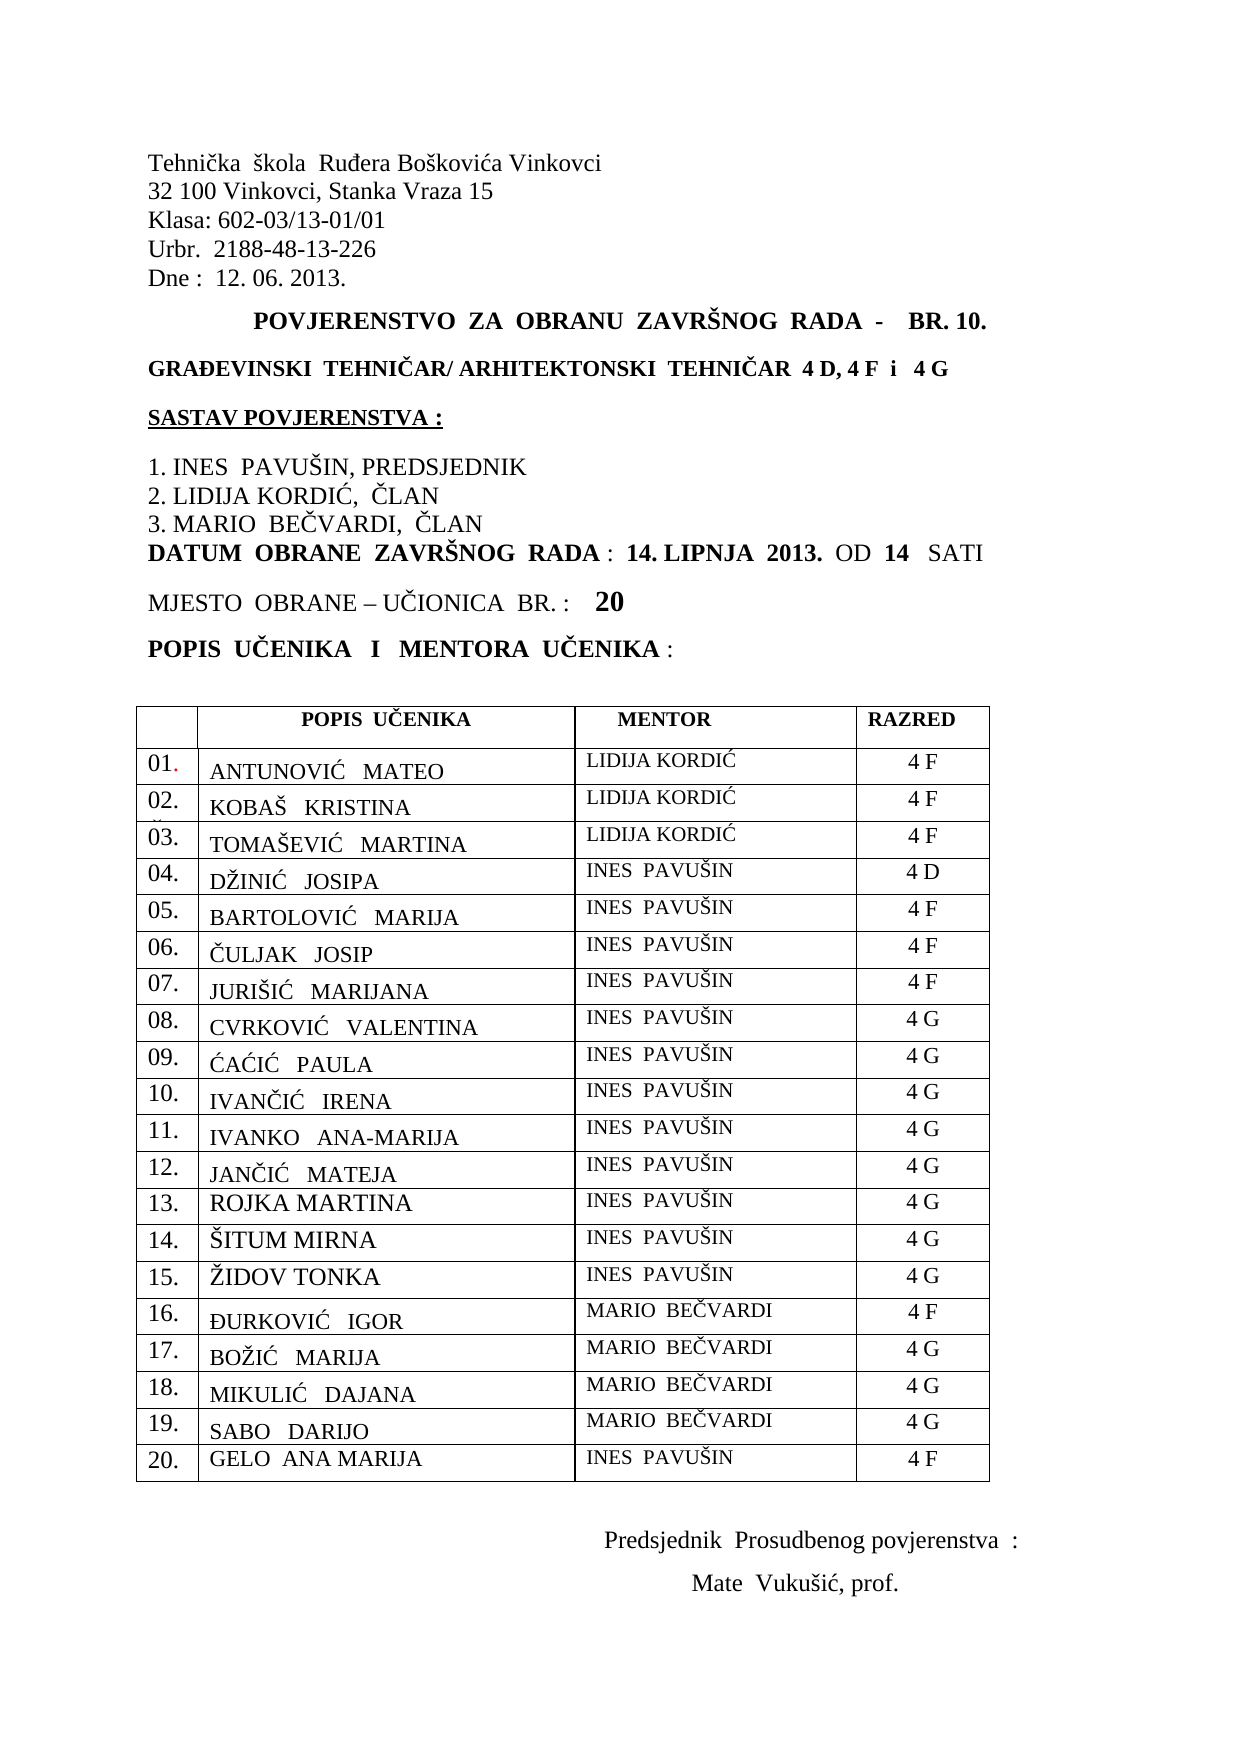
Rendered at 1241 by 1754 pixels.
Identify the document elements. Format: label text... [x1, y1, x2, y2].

table_header POPIS UČENIKA [198, 707, 574, 747]
table_cell INES PAVUŠIN [576, 1262, 856, 1297]
text 3. MARIO BEČVARDI, ČLAN [148, 509, 1093, 538]
table_cell 4 F [857, 822, 989, 857]
table_cell JURIŠIĆ MARIJANA [199, 969, 574, 1004]
text Dne : 12. 06. 2013. [148, 263, 1093, 291]
table_cell LIDIJA KORDIĆ [576, 749, 856, 784]
table_cell 11. [137, 1115, 198, 1151]
table_cell 4 F [857, 969, 989, 1004]
table_cell 16. GRGIĆ [137, 1299, 198, 1334]
text 2. LIDIJA KORDIĆ, ČLAN [148, 481, 1093, 509]
table_cell GELO ANA MARIJA [199, 1445, 574, 1481]
table_cell 03. ĐAKOVIĆ [137, 822, 198, 857]
text Klasa: 602-03/13-01/01 [148, 205, 1093, 234]
table_cell SABO DARIJO [199, 1409, 574, 1444]
text Mate Vukušić, prof. [148, 1568, 1093, 1597]
table_cell 19. [137, 1409, 198, 1444]
table_cell INES PAVUŠIN [576, 895, 856, 931]
table_cell 4 G [857, 1372, 989, 1407]
table_header MENTOR [576, 707, 856, 747]
table_cell INES PAVUŠIN [576, 969, 856, 1004]
text GRAĐEVINSKI TEHNIČAR/ ARHITEKTONSKI TEHNIČAR 4 D, 4 F i 4 G [148, 355, 1093, 382]
table_cell 14. [137, 1225, 198, 1261]
table_cell MARIO BEČVARDI [576, 1335, 856, 1371]
table_cell 4 G [857, 1189, 989, 1224]
text POPIS UČENIKA I MENTORA UČENIKA : [148, 634, 1093, 663]
table_cell 4 G [857, 1409, 989, 1444]
table_cell MARIO BEČVARDI [576, 1299, 856, 1334]
table_cell INES PAVUŠIN [576, 1115, 856, 1151]
table_cell BARTOLOVIĆ MARIJA [199, 895, 574, 931]
table_cell ŠITUM MIRNA [199, 1225, 574, 1261]
table_cell 07. [137, 969, 198, 1004]
table_cell INES PAVUŠIN [576, 1005, 856, 1041]
table_cell 10. [137, 1079, 198, 1114]
table_cell 15. [137, 1262, 198, 1297]
table_cell 18. [137, 1372, 198, 1407]
table_cell IVANKO ANA-MARIJA [199, 1115, 574, 1151]
table_cell 4 G [857, 1079, 989, 1114]
table_cell 4 F [857, 785, 989, 821]
table_cell BOŽIĆ MARIJA [199, 1335, 574, 1371]
table_cell CVRKOVIĆ VALENTINA [199, 1005, 574, 1041]
text Urbr. 2188-48-13-226 [148, 234, 1093, 263]
table_cell 17. ZVONIMIR KREŠIĆ [137, 1335, 198, 1371]
table_cell 12. [137, 1152, 198, 1187]
text DATUM OBRANE ZAVRŠNOG RADA : 14. LIPNJA 2013. OD 14 SATI MJESTO OBRANE – UČIONICA BR. : 20 [148, 538, 1093, 617]
table_cell MARIO BEČVARDI [576, 1372, 856, 1407]
table_header [137, 707, 197, 747]
table_cell 05. [137, 895, 198, 931]
table_cell INES PAVUŠIN [576, 932, 856, 967]
table_cell INES PAVUŠIN [576, 1042, 856, 1077]
table_cell DŽINIĆ JOSIPA [199, 859, 574, 894]
table_cell INES PAVUŠIN [576, 1189, 856, 1224]
text Predsjednik Prosudbenog povjerenstva : [148, 1525, 1093, 1554]
table_cell 4 F [857, 895, 989, 931]
table_cell ĆAĆIĆ PAULA [199, 1042, 574, 1077]
table_cell INES PAVUŠIN [576, 1152, 856, 1187]
table_cell ŽIDOV TONKA [199, 1262, 574, 1297]
table_cell 4 F [857, 1299, 989, 1334]
table_cell MARIO BEČVARDI [576, 1409, 856, 1444]
table_cell INES PAVUŠIN [576, 1445, 856, 1481]
text 1. INES PAVUŠIN, PREDSJEDNIK [148, 452, 1093, 481]
table_cell 04. [137, 859, 198, 894]
text 32 100 Vinkovci, Stanka Vraza 15 [148, 176, 1093, 205]
table_cell IVANČIĆ IRENA [199, 1079, 574, 1114]
table_cell LIDIJA KORDIĆ [576, 785, 856, 821]
table_cell 4 F [857, 1445, 989, 1481]
table_cell 4 G [857, 1042, 989, 1077]
table_cell 4 G [857, 1335, 989, 1371]
text Tehnička škola Ruđera Boškovića Vinkovci [148, 148, 1093, 176]
table_cell 4 G [857, 1225, 989, 1261]
table_cell MIKULIĆ DAJANA [199, 1372, 574, 1407]
table_cell 20. [137, 1445, 198, 1481]
table_cell INES PAVUŠIN [576, 859, 856, 894]
table_cell 4 D [857, 859, 989, 894]
table_cell 08. [137, 1005, 198, 1041]
text SASTAV POVJERENSTVA : [148, 402, 1093, 431]
table_cell 4 F [857, 749, 989, 784]
table_cell INES PAVUŠIN [576, 1225, 856, 1261]
table_cell 4 G [857, 1262, 989, 1297]
table_cell LIDIJA KORDIĆ [576, 822, 856, 857]
text POVJERENSTVO ZA OBRANU ZAVRŠNOG RADA - BR. 10. [148, 306, 1093, 334]
table_cell KOBAŠ KRISTINA [199, 785, 574, 821]
table_cell INES PAVUŠIN [576, 1079, 856, 1114]
table_cell JANČIĆ MATEJA [199, 1152, 574, 1187]
table_cell 01. [137, 749, 198, 784]
table_cell ANTUNOVIĆ MATEO [199, 749, 574, 784]
table_cell ĐURKOVIĆ IGOR [199, 1299, 574, 1334]
table_cell ROJKA MARTINA [199, 1189, 574, 1224]
table_cell 4 F [857, 932, 989, 967]
table_cell 4 G [857, 1005, 989, 1041]
table_cell 02. ČEPLE [137, 785, 198, 821]
table_cell TOMAŠEVIĆ MARTINA [199, 822, 574, 857]
table_cell 4 G [857, 1115, 989, 1151]
table_cell 06. [137, 932, 198, 967]
table_cell 4 G [857, 1152, 989, 1187]
table_cell 13. [137, 1189, 198, 1224]
table_cell 09. [137, 1042, 198, 1077]
table_cell ČULJAK JOSIP [199, 932, 574, 967]
table_header RAZRED [857, 707, 989, 747]
